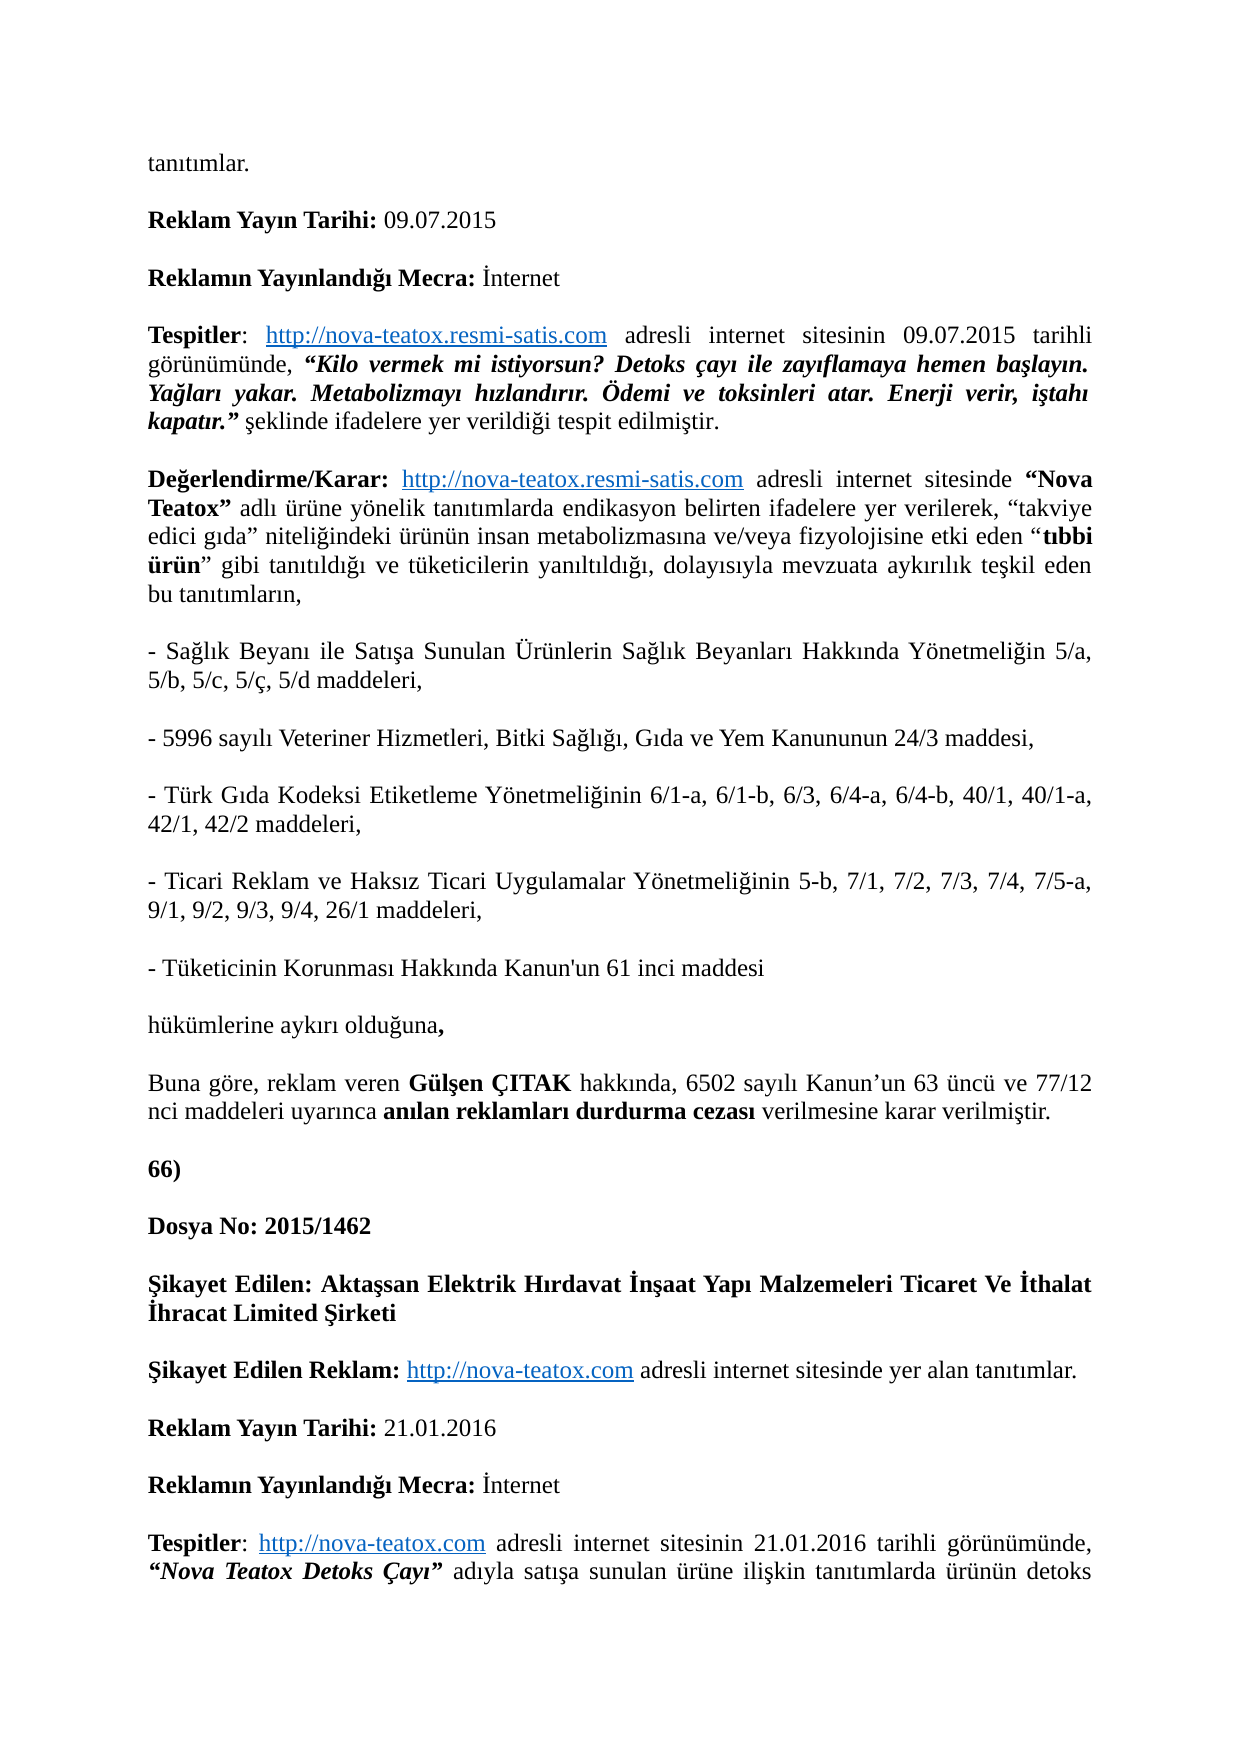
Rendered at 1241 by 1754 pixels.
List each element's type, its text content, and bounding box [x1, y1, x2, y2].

text - Türk Gıda Kodeksi Etiketleme Yönetmeliğinin 6/1-a, 6/1-b, 6/3, 6/4-a, 6/4-b, 40/1, 40/1-a, 42/1, 42/2 maddeleri, [148, 780, 1093, 838]
text Reklamın Yayınlandığı Mecra: İnternet [148, 263, 1093, 291]
text - Tüketicinin Korunması Hakkında Kanun'un 61 inci maddesi [148, 953, 1093, 981]
text - Sağlık Beyanı ile Satışa Sunulan Ürünlerin Sağlık Beyanları Hakkında Yönetmeliğin 5/a, 5/b, 5/c, 5/ç, 5/d maddeleri, [148, 636, 1093, 694]
text Reklam Yayın Tarihi: 09.07.2015 [148, 205, 1093, 234]
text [148, 1528, 1093, 1585]
text - 5996 sayılı Veteriner Hizmetleri, Bitki Sağlığı, Gıda ve Yem Kanununun 24/3 maddesi, [148, 723, 1093, 751]
text - Ticari Reklam ve Haksız Ticari Uygulamalar Yönetmeliğinin 5-b, 7/1, 7/2, 7/3, 7/4, 7/5-a, 9/1, 9/2, 9/3, 9/4, 26/1 maddeleri, [148, 866, 1093, 924]
text Dosya No: 2015/1462 [148, 1211, 1093, 1240]
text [148, 148, 1093, 176]
text Reklam Yayın Tarihi: 21.01.2016 [148, 1413, 1093, 1441]
text Şikayet Edilen Reklam: http://nova-teatox.com adresli internet sitesinde yer alan tanıtımlar. [148, 1355, 1093, 1384]
text Şikayet Edilen: Aktaşsan Elektrik Hırdavat İnşaat Yapı Malzemeleri Ticaret Ve İthalat İhracat Limited Şirketi [148, 1269, 1093, 1326]
text 66) [148, 1154, 1093, 1183]
text Reklamın Yayınlandığı Mecra: İnternet [148, 1470, 1093, 1499]
text Buna göre, reklam veren Gülşen ÇITAK hakkında, 6502 sayılı Kanun’un 63 üncü ve 77/12 nci maddeleri uyarınca anılan reklamları durdurma cezası verilmesine karar verilmiştir. [148, 1068, 1093, 1125]
text hükümlerine aykırı olduğuna, [148, 1010, 1093, 1039]
text Tespitler: http://nova-teatox.resmi-satis.com adresli internet sitesinin 09.07.2015 tarihli görünümünde, “Kilo vermek mi istiyorsun? Detoks çayı ile zayıflamaya hemen başlayın. Yağları yakar. Metabolizmayı hızlandırır. Ödemi ve toksinleri atar. Enerji verir, iştahı kapatır.” şeklinde ifadelere yer verildiği tespit edilmiştir. [148, 320, 1093, 435]
text Değerlendirme/Karar: http://nova-teatox.resmi-satis.com adresli internet sitesinde “Nova Teatox” adlı ürüne yönelik tanıtımlarda endikasyon belirten ifadelere yer verilerek, “takviye edici gıda” niteliğindeki ürünün insan metabolizmasına ve/veya fizyolojisine etki eden “tıbbi ürün” gibi tanıtıldığı ve tüketicilerin yanıltıldığı, dolayısıyla mevzuata aykırılık teşkil eden bu tanıtımların, [148, 464, 1093, 608]
